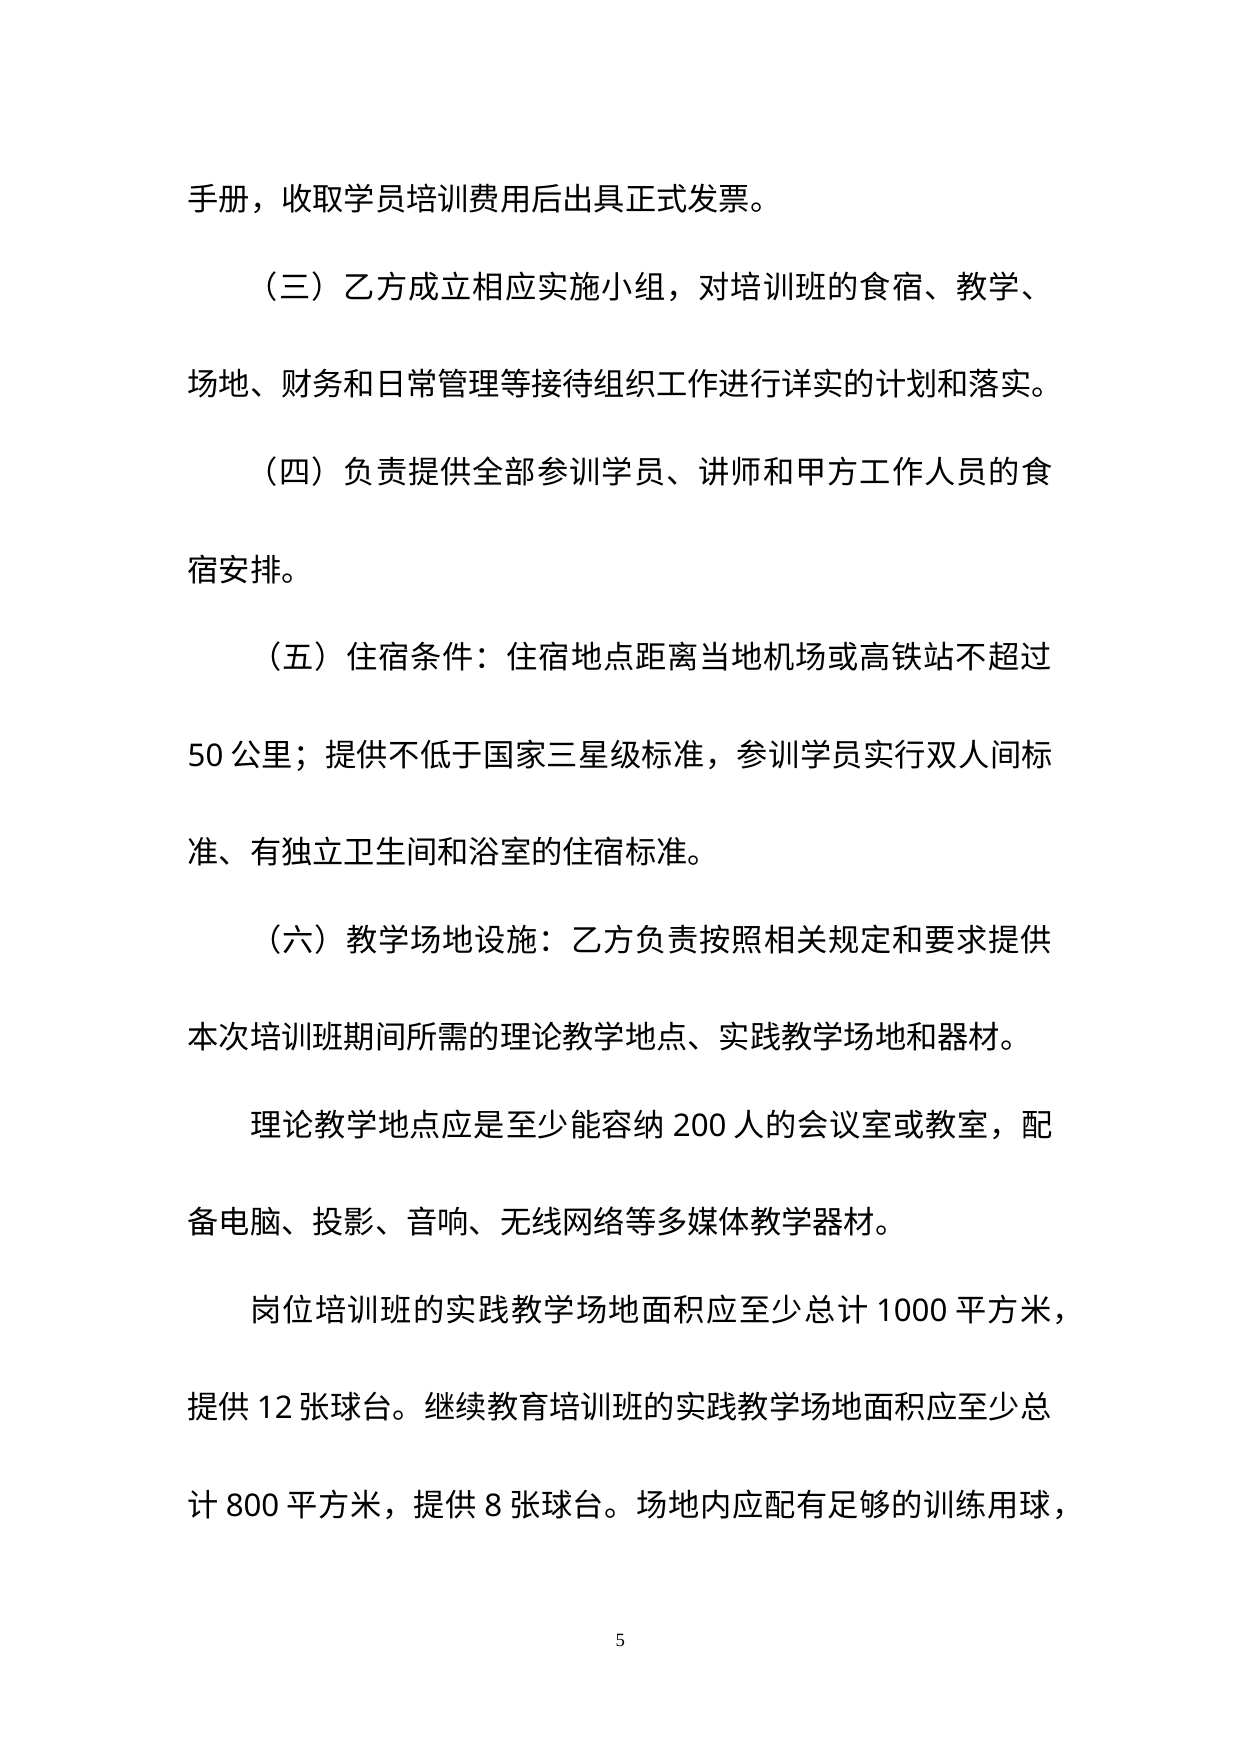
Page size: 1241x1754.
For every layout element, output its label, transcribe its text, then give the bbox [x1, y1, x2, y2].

text （四）负责提供全部参训学员、讲师和甲方工作人员的食宿安排。 [187, 437, 1053, 600]
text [187, 1275, 1053, 1535]
text （六）教学场地设施：乙方负责按照相关规定和要求提供本次培训班期间所需的理论教学地点、实践教学场地和器材。 [187, 905, 1053, 1067]
text （五）住宿条件：住宿地点距离当地机场或高铁站不超过50公里；提供不低于国家三星级标准，参训学员实行双人间标准、有独立卫生间和浴室的住宿标准。 [187, 622, 1053, 882]
text 理论教学地点应是至少能容纳200人的会议室或教室，配备电脑、投影、音响、无线网络等多媒体教学器材。 [187, 1090, 1053, 1253]
text （三）乙方成立相应实施小组，对培训班的食宿、教学、场地、财务和日常管理等接待组织工作进行详实的计划和落实。 [187, 252, 1053, 415]
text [187, 164, 1053, 229]
